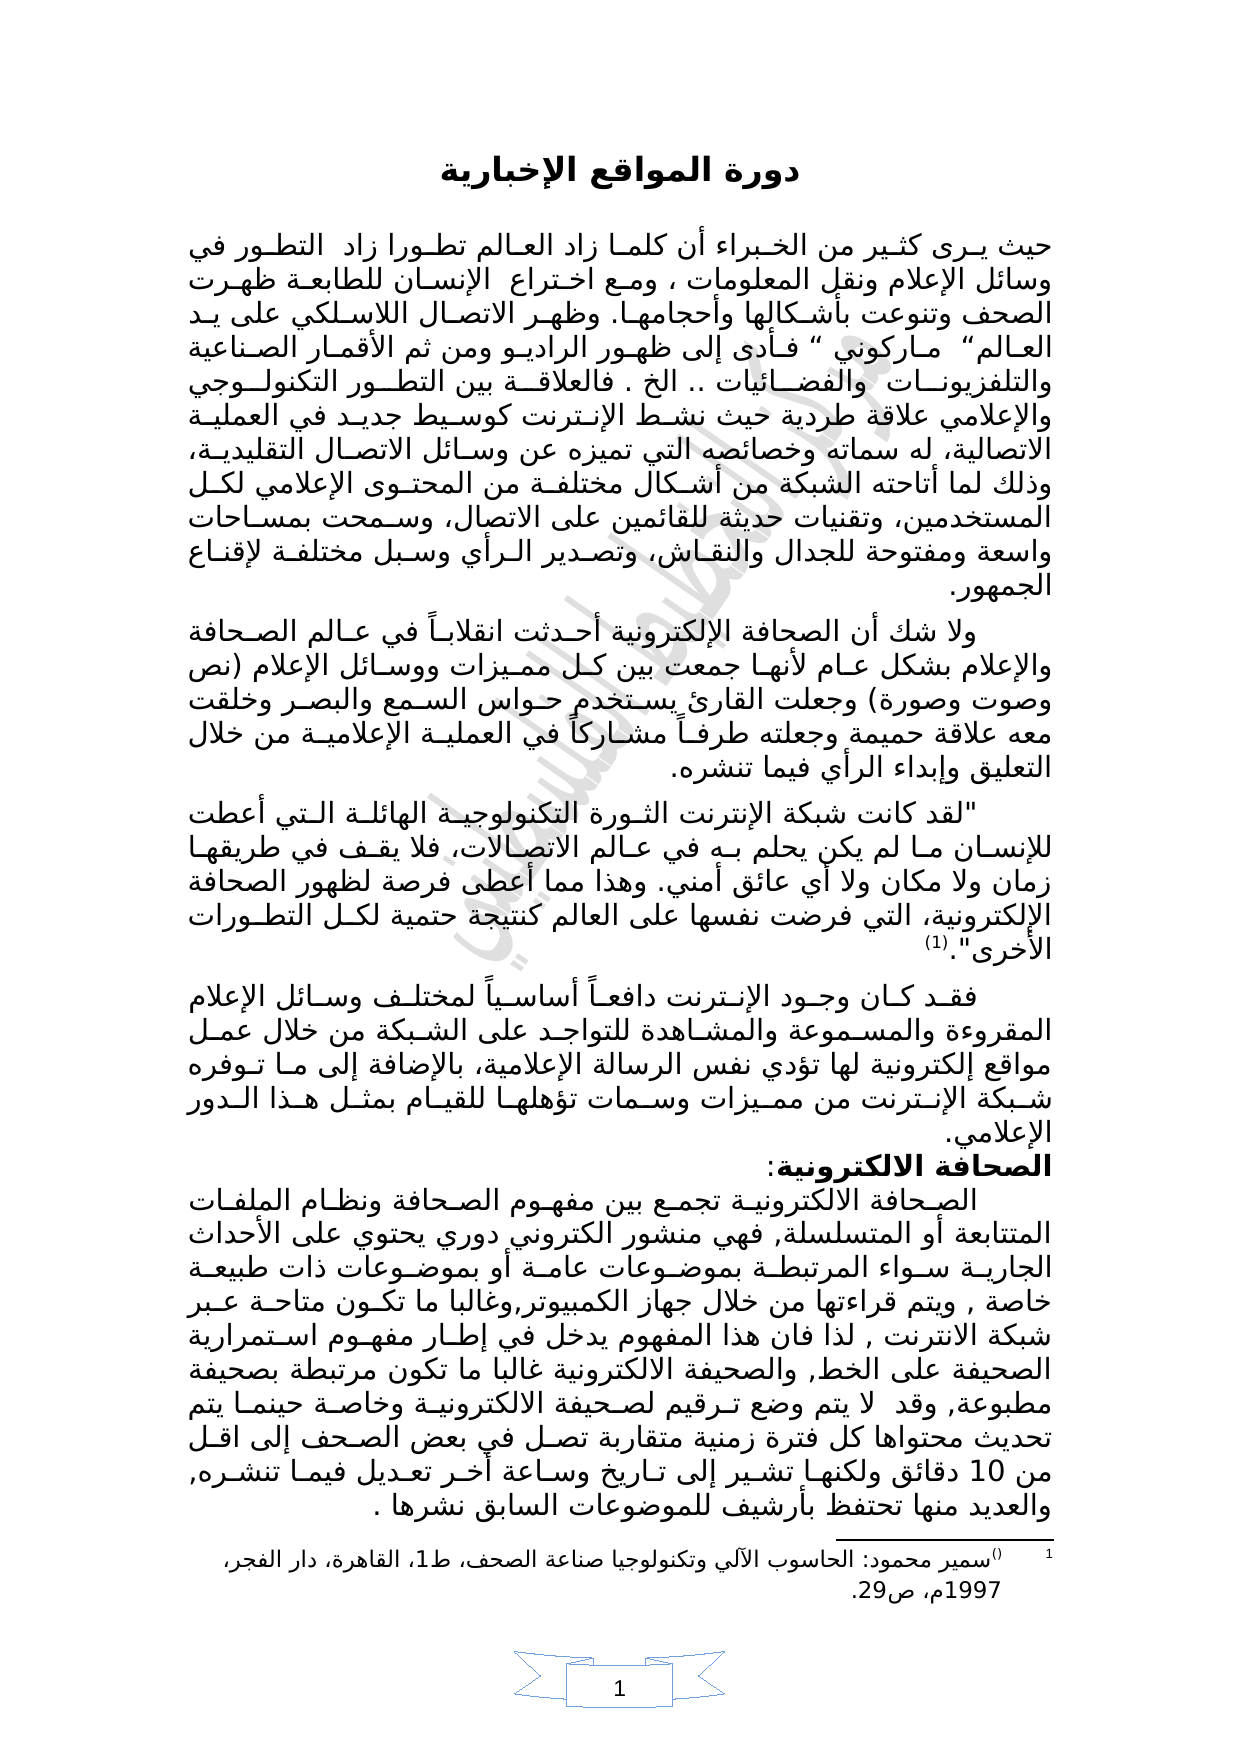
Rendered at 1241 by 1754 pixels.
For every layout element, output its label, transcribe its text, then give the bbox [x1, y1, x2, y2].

text فقد كان وجود الإنترنت دافعاً أساسياً لمختلف وسائل الإعلام المقروءة والمسموعة والمشاهدة للتواجد على الشبكة من خلال عمل مواقع إلكترونية لها تؤدي نفس الرسالة الإعلامية، بالإضافة إلى ما توفره شبكة الإنترنت من مميزات وسمات تؤهلها للقيام بمثل هذا الدور الإعلامي. [187, 979, 1053, 1149]
text دورة المواقع الإخبارية [187, 150, 1053, 189]
text الصحافة الالكترونية تجمع بين مفهوم الصحافة ونظام الملفات المتتابعة أو المتسلسلة, فهي منشور الكتروني دوري يحتوي على الأحداث الجارية سواء المرتبطة بموضوعات عامة أو بموضوعات ذات طبيعة خاصة , ويتم قراءتها من خلال جهاز الكمبيوتر,وغالبا ما تكون متاحة عبر شبكة الانترنت , لذا فان هذا المفهوم يدخل في إطار مفهوم استمرارية الصحيفة على الخط, والصحيفة الالكترونية غالبا ما تكون مرتبطة بصحيفة مطبوعة, وقد لا يتم وضع ترقيم لصحيفة الالكترونية وخاصة حينما يتم تحديث محتواها كل فترة زمنية متقاربة تصل في بعض الصحف إلى اقل من 10 دقائق ولكنها تشير إلى تاريخ وساعة أخر تعديل فيما تنشره, والعديد منها تحتفظ بأرشيف للموضوعات السابق نشرها . [187, 1183, 1053, 1522]
text الصحافة الالكترونية: [187, 1149, 1053, 1183]
text "لقد كانت شبكة الإنترنت الثورة التكنولوجية الهائلة التي أعطت للإنسان ما لم يكن يحلم به في عالم الاتصالات، فلا يقف في طريقها زمان ولا مكان ولا أي عائق أمني. وهذا مما أعطى فرصة لظهور الصحافة الإلكترونية، التي فرضت نفسها على العالم كنتيجة حتمية لكل التطورات الأخرى".() [187, 797, 1053, 967]
text حيث يرى كثير من الخبراء أن كلما زاد العالم تطورا زاد التطور في وسائل الإعلام ونقل المعلومات ، ومع اختراع الإنسان للطابعة ظهرت الصحف وتنوعت بأشكالها وأحجامها. وظهر الاتصال اللاسلكي على يد العالم“ ماركوني “ فأدى إلى ظهور الراديو ومن ثم الأقمار الصناعية والتلفزيونات والفضائيات .. الخ . فالعلاقة بين التطور التكنولوجي والإعلامي علاقة طردية حيث نشط الإنترنت كوسيط جديد في العملية الاتصالية، له سماته وخصائصه التي تميزه عن وسائل الاتصال التقليدية، وذلك لما أتاحته الشبكة من أشكال مختلفة من المحتوى الإعلامي لكل المستخدمين، وتقنيات حديثة للقائمين على الاتصال، وسمحت بمساحات واسعة ومفتوحة للجدال والنقاش، وتصدير الرأي وسبل مختلفة لإقناع الجمهور. [187, 228, 1053, 602]
text ولا شك أن الصحافة الإلكترونية أحدثت انقلاباً في عالم الصحافة والإعلام بشكل عام لأنها جمعت بين كل مميزات ووسائل الإعلام (نص وصوت وصورة) وجعلت القارئ يستخدم حواس السمع والبصر وخلقت معه علاقة حميمة وجعلته طرفاً مشاركاً في العملية الإعلامية من خلال التعليق وإبداء الرأي فيما تنشره. [187, 614, 1053, 784]
